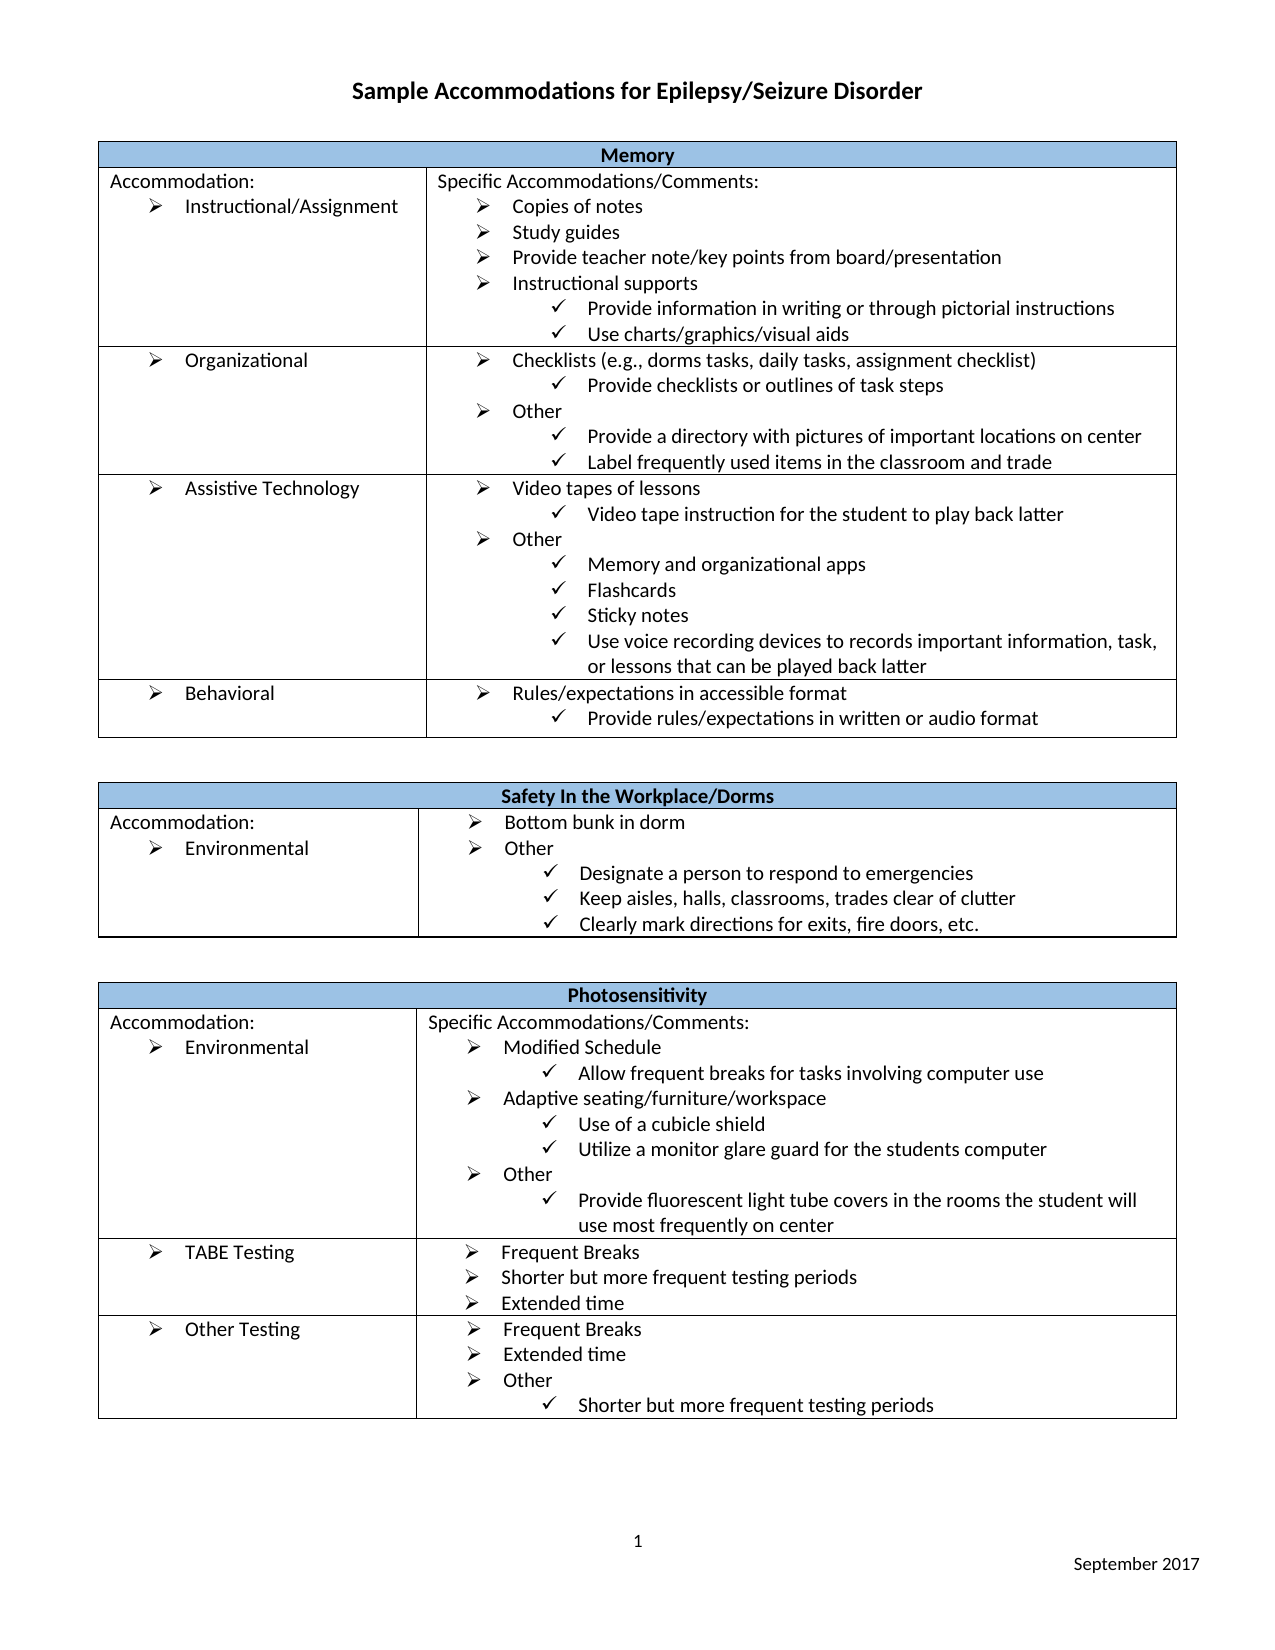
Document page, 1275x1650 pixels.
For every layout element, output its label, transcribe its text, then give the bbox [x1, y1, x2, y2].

table_cell Other Testing [99, 1316, 416, 1418]
table_cell TABE Testing [99, 1239, 416, 1315]
table_cell Video tapes of lessons Video tape instruction for the student to play back latter Other Memory and organizational apps Flashcards Sticky notes Use voice recording devices to records important information, task, or lessons that can be played back latter [427, 475, 1176, 679]
table_header Photosensitivity [99, 983, 1176, 1008]
table_cell Frequent Breaks Extended time Other Shorter but more frequent testing periods [417, 1316, 1176, 1418]
table_cell Checklists (e.g., dorms tasks, daily tasks, assignment checklist) Provide checklists or outlines of task steps Other Provide a directory with pictures of important locations on center Label frequently used items in the classroom and trade [427, 347, 1176, 474]
table_cell Behavioral [99, 680, 426, 737]
table_header Memory [99, 142, 1176, 167]
table_cell Accommodation: Instructional/Assignment [99, 168, 426, 346]
table_cell Organizational [99, 347, 426, 474]
text Sample Accommodations for Epilepsy/Seizure Disorder [75, 75, 1200, 106]
table_cell Bottom bunk in dorm Other Designate a person to respond to emergencies Keep aisles, halls, classrooms, trades clear of clutter Clearly mark directions for exits, fire doors, etc. [419, 809, 1176, 936]
table_cell Specific Accommodations/Comments: Copies of notes Study guides Provide teacher note/key points from board/presentation Instructional supports Provide information in writing or through pictorial instructions Use charts/graphics/visual aids [427, 168, 1176, 346]
table_header Safety In the Workplace/Dorms [99, 783, 1176, 808]
table_cell Accommodation: Environmental [99, 1009, 416, 1238]
table_cell Accommodation: Environmental [99, 809, 418, 936]
table_cell Specific Accommodations/Comments: Modified Schedule Allow frequent breaks for tasks involving computer use Adaptive seating/furniture/workspace Use of a cubicle shield Utilize a monitor glare guard for the students computer Other Provide fluorescent light tube covers in the rooms the student will use most frequently on center [417, 1009, 1176, 1238]
table_cell Assistive Technology [99, 475, 426, 679]
table_cell Rules/expectations in accessible format Provide rules/expectations in written or audio format [427, 680, 1176, 737]
table_cell Frequent Breaks Shorter but more frequent testing periods Extended time [417, 1239, 1176, 1315]
